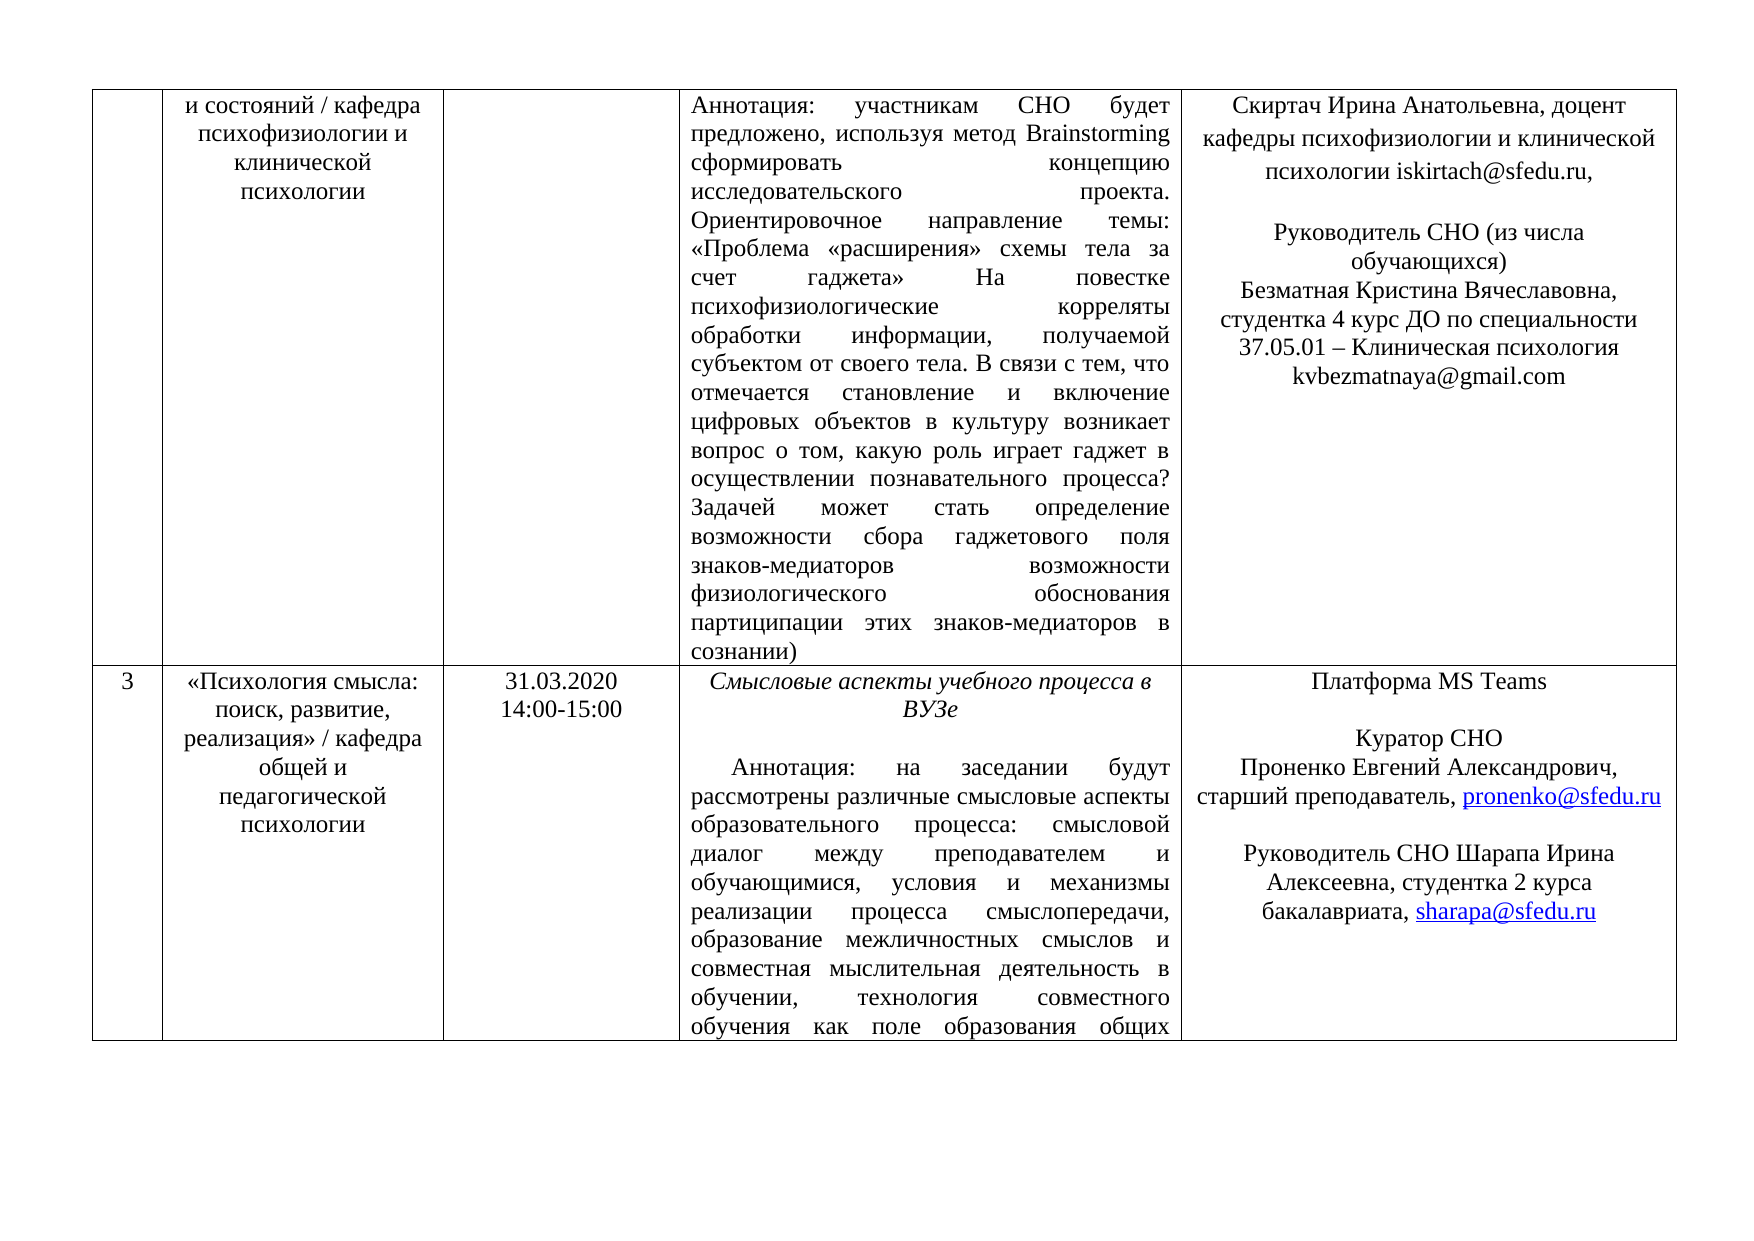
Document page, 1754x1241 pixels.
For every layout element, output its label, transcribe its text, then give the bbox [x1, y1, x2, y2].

table_cell 3 [93, 666, 162, 1039]
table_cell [444, 90, 679, 665]
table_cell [163, 90, 443, 665]
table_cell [444, 666, 679, 1039]
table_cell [1182, 666, 1676, 1039]
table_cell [680, 90, 1181, 665]
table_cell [163, 666, 443, 1039]
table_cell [680, 666, 1181, 1039]
table_cell 2 [93, 90, 162, 665]
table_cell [1182, 90, 1676, 665]
